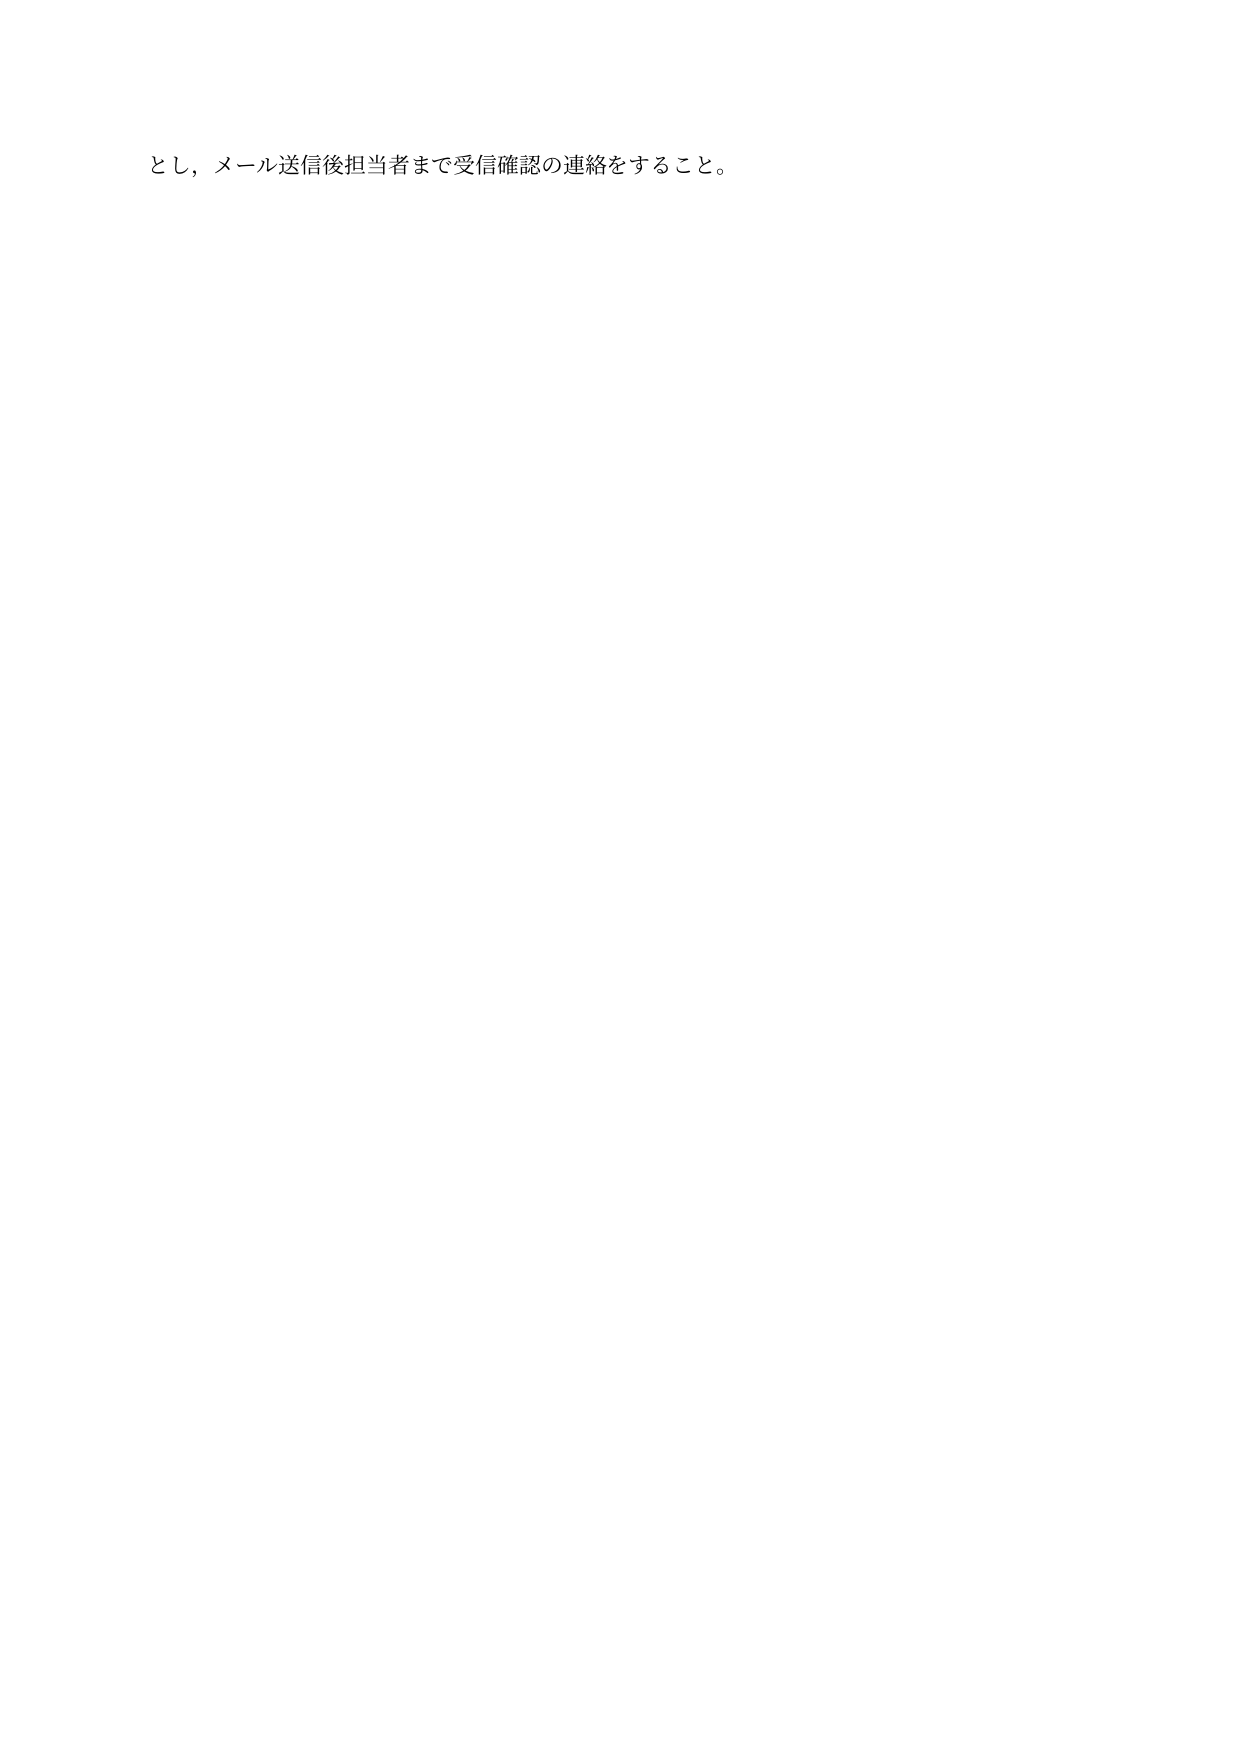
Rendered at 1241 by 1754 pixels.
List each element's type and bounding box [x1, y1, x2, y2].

text [148, 146, 1092, 183]
